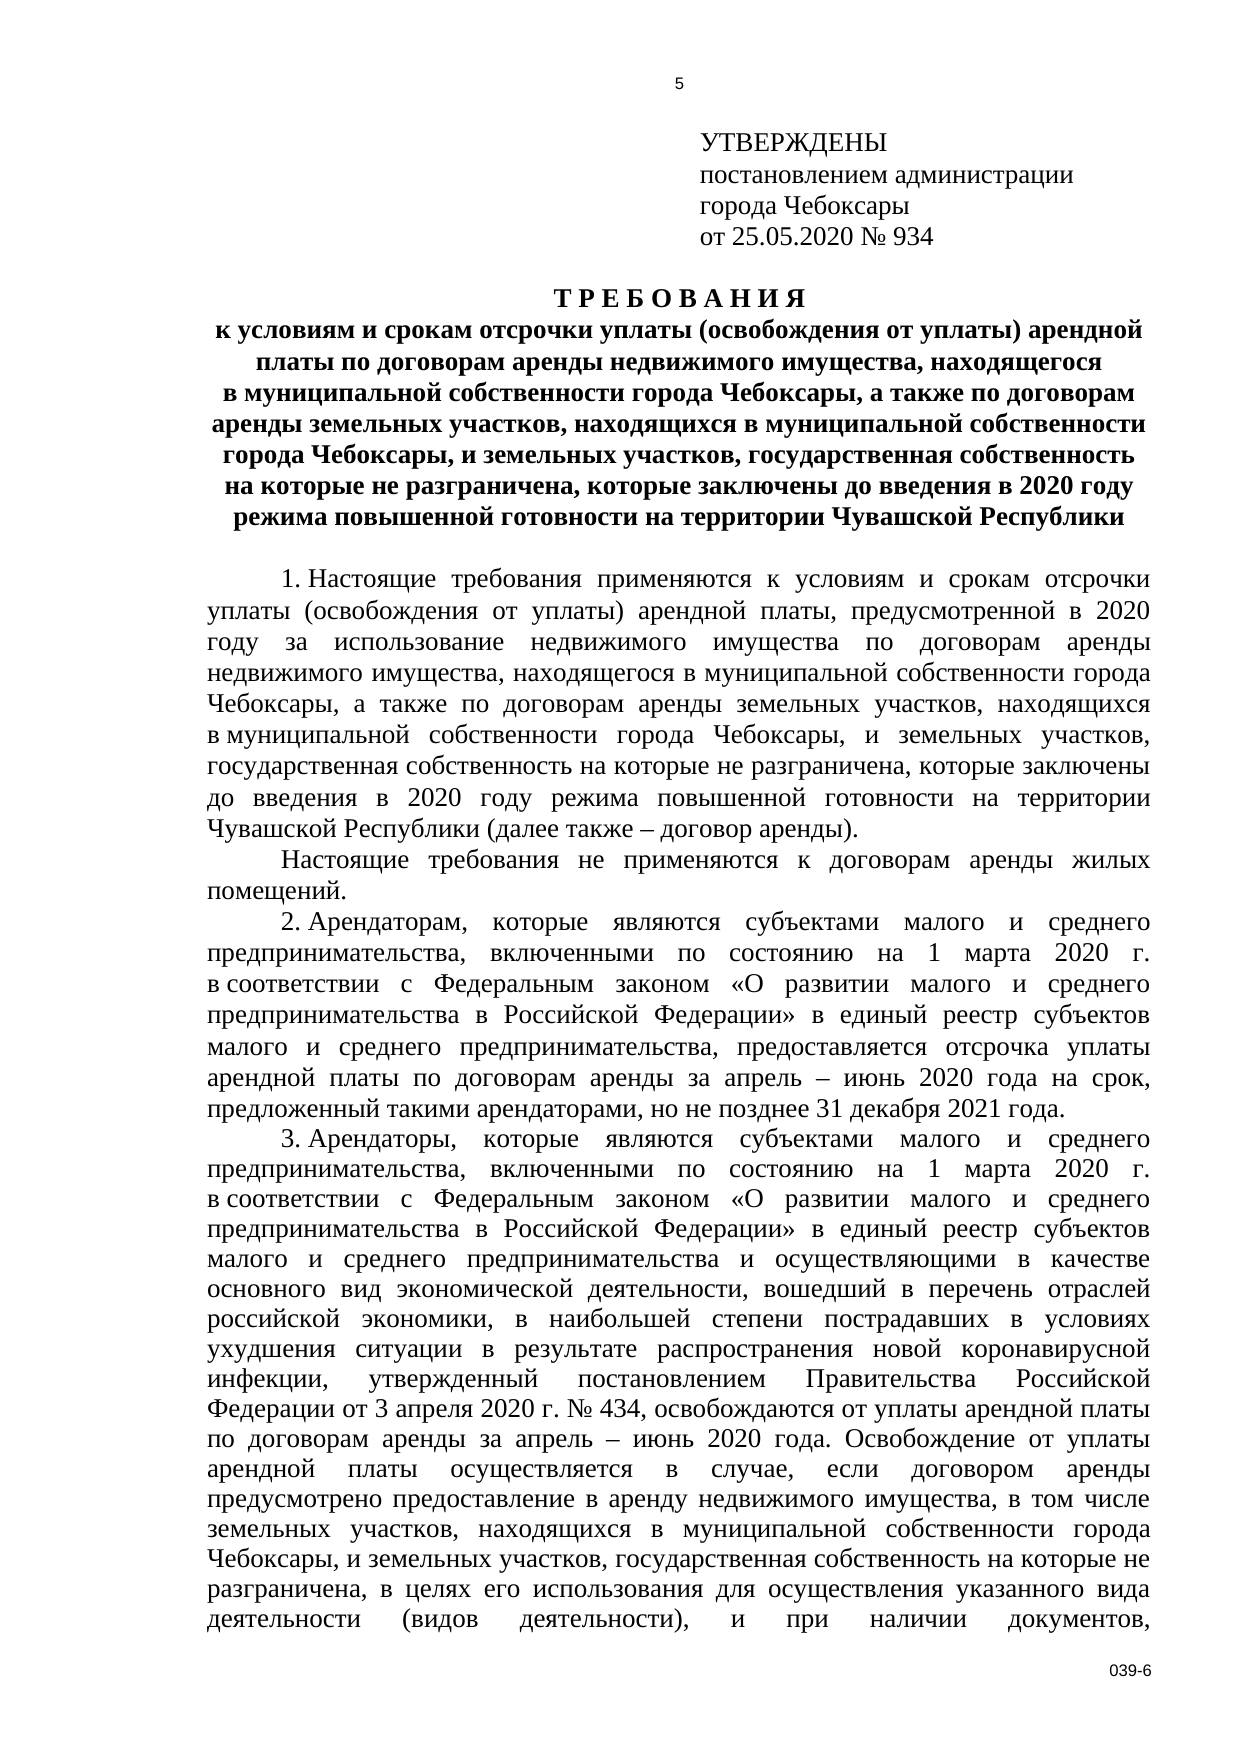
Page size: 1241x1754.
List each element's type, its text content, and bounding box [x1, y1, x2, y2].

text от 25.05.2020 № 934 [699, 220, 1152, 251]
text Настоящие требования не применяются к договорам аренды жилых помещений. [207, 843, 1152, 905]
text города Чебоксары [699, 189, 1152, 220]
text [207, 1123, 1152, 1633]
text УтвержденЫ [699, 127, 1152, 158]
text Т Р Е Б О В А Н И Я [207, 282, 1152, 313]
text постановлением администрации [699, 158, 1152, 189]
text к условиям и срокам отсрочки уплаты (освобождения от уплаты) арендной платы по договорам аренды недвижимого имущества, находящегося в муниципальной собственности города Чебоксары, а также по договорам аренды земельных участков, находящихся в муниципальной собственности города Чебоксары, и земельных участков, государственная собственность на которые не разграничена, которые заключены до введения в 2020 году режима повышенной готовности на территории Чувашской Республики [207, 313, 1152, 531]
text 1. Настоящие требования применяются к условиям и срокам отсрочки уплаты (освобождения от уплаты) арендной платы, предусмотренной в 2020 году за использование недвижимого имущества по договорам аренды недвижимого имущества, находящегося в муниципальной собственности города Чебоксары, а также по договорам аренды земельных участков, находящихся в муниципальной собственности города Чебоксары, и земельных участков, государственная собственность на которые не разграничена, которые заключены до введения в 2020 году режима повышенной готовности на территории Чувашской Республики (далее также – договор аренды). [207, 563, 1152, 843]
text 2. Арендаторам, которые являются субъектами малого и среднего предпринимательства, включенными по состоянию на 1 марта . в соответствии с Федеральным законом «О развитии малого и среднего предпринимательства в Российской Федерации» в единый реестр субъектов малого и среднего предпринимательства, предоставляется отсрочка уплаты арендной платы по договорам аренды за апрель – июнь 2020 года на срок, предложенный такими арендаторами, но не позднее 31 декабря 2021 года. [207, 905, 1152, 1123]
